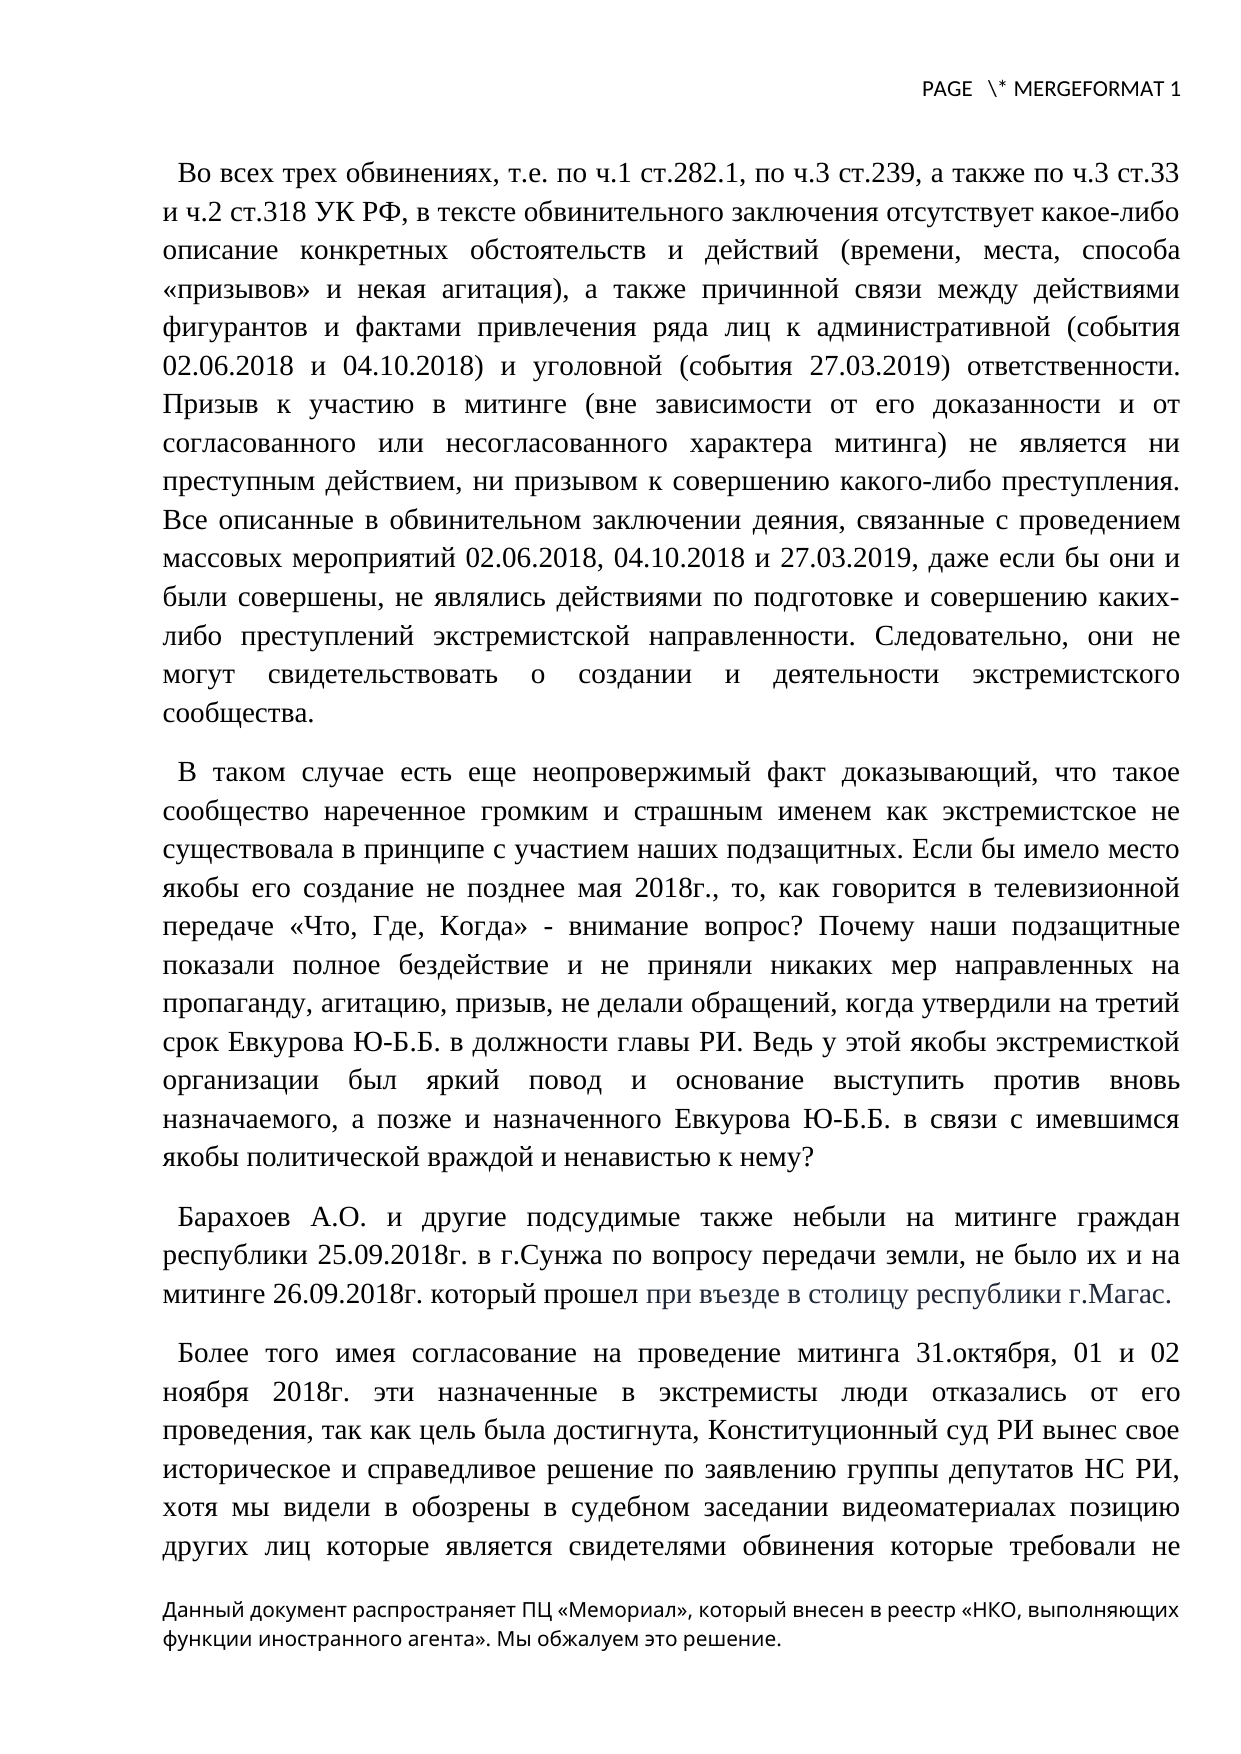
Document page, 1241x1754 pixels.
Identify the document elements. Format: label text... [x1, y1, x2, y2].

text В таком случае есть еще неопровержимый факт доказывающий, что такое сообщество нареченное громким и страшным именем как экстремистское не существовала в принципе с участием наших подзащитных. Если бы имело место якобы его создание не позднее мая 2018г., то, как говорится в телевизионной передаче «Что, Где, Когда» - внимание вопрос? Почему наши подзащитные показали полное бездействие и не приняли никаких мер направленных на пропаганду, агитацию, призыв, не делали обращений, когда утвердили на третий срок Евкурова Ю-Б.Б. в должности главы РИ. Ведь у этой якобы экстремисткой организации был яркий повод и основание выступить против вновь назначаемого, а позже и назначенного Евкурова Ю-Б.Б. в связи с имевшимся якобы политической враждой и ненавистью к нему? [162, 754, 1181, 1173]
text Барахоев А.О. и другие подсудимые также небыли на митинге граждан республики 25.09.2018г. в г.Сунжа по вопросу передачи земли, не было их и на митинге 26.09.2018г. который прошел при въезде в столицу республики г.Магас. [162, 1199, 1181, 1309]
text Во всех трех обвинениях, т.е. по ч.1 ст.282.1, по ч.3 ст.239, а также по ч.3 ст.33 и ч.2 ст.318 УК РФ, в тексте обвинительного заключения отсутствует какое-либо описание конкретных обстоятельств и действий (времени, места, способа «призывов» и некая агитация), а также причинной связи между действиями фигурантов и фактами привлечения ряда лиц к административной (события 02.06.2018 и 04.10.2018) и уголовной (события 27.03.2019) ответственности. Призыв к участию в митинге (вне зависимости от его доказанности и от согласованного или несогласованного характера митинга) не является ни преступным действием, ни призывом к совершению какого-либо преступления. Все описанные в обвинительном заключении деяния, связанные с проведением массовых мероприятий 02.06.2018, 04.10.2018 и 27.03.2019, даже если бы они и были совершены, не являлись действиями по подготовке и совершению каких-либо преступлений экстремистской направленности. Следовательно, они не могут свидетельствовать о создании и деятельности экстремистского сообщества. [162, 155, 1181, 728]
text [162, 1335, 1181, 1562]
